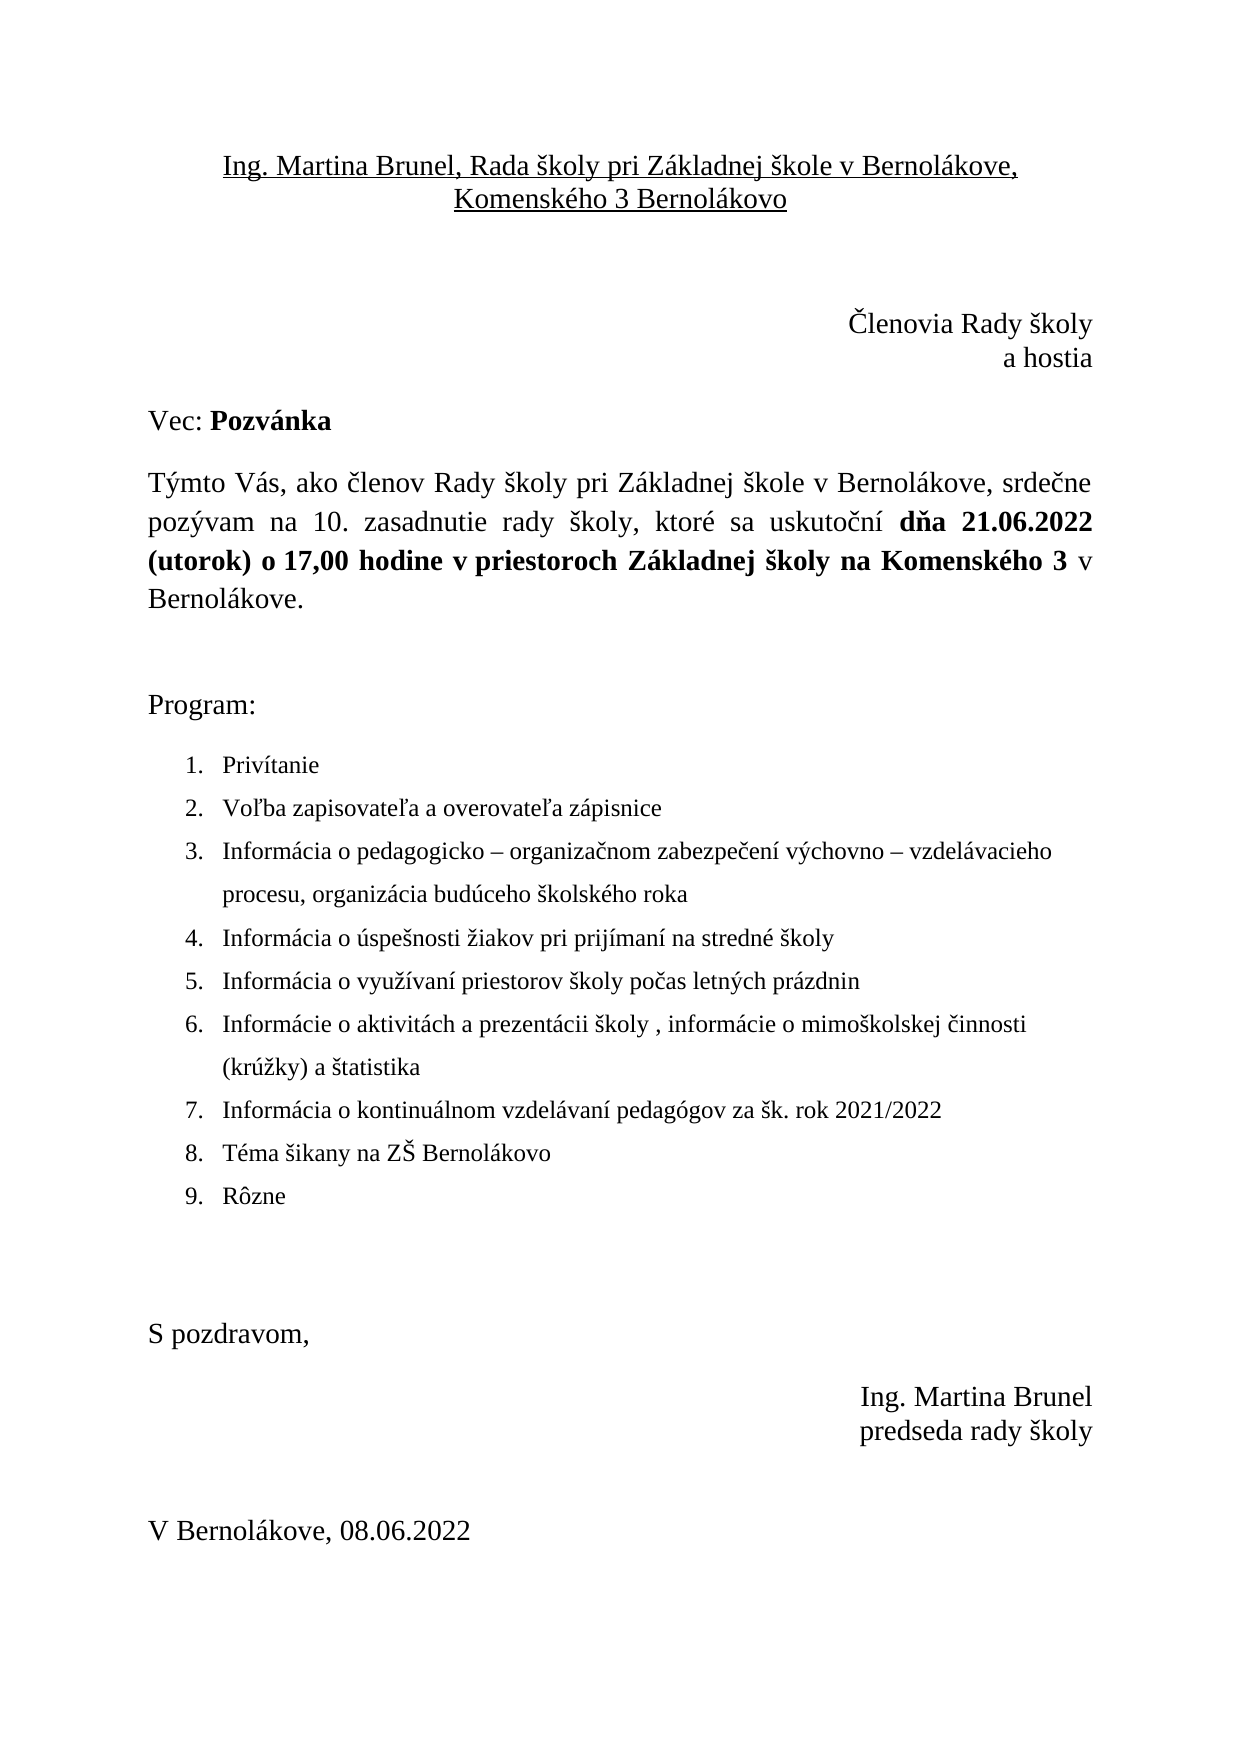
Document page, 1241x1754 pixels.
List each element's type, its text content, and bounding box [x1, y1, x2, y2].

text Program: [148, 687, 1093, 721]
list Informácie o aktivitách a prezentácii školy , informácie o mimoškolskej činnosti (krúžky) a štatistika [185, 1009, 1093, 1081]
list Informácia o úspešnosti žiakov pri prijímaní na stredné školy [185, 923, 1093, 951]
list Rôzne [185, 1181, 1093, 1210]
text Ing. Martina Brunel [148, 1379, 1093, 1413]
list Voľba zapisovateľa a overovateľa zápisnice [185, 793, 1093, 822]
list Téma šikany na ZŠ Bernolákovo [185, 1138, 1093, 1167]
list Informácia o využívaní priestorov školy počas letných prázdnin [185, 966, 1093, 994]
text Týmto Vás, ako členov Rady školy pri Základnej škole v Bernolákove, srdečne pozývam na 10. zasadnutie rady školy, ktoré sa uskutoční dňa 21.06.2022 (utorok) o 17,00 hodine v priestoroch Základnej školy na Komenského 3 v Bernolákove. [148, 466, 1093, 615]
text Vec: Pozvánka [148, 403, 1093, 436]
list Privítanie [185, 750, 1093, 779]
list Informácia o kontinuálnom vzdelávaní pedagógov za šk. rok 2021/2022 [185, 1095, 1093, 1124]
text predseda rady školy [148, 1413, 1093, 1446]
text Ing. Martina Brunel, Rada školy pri Základnej škole v Bernolákove, Komenského 3 Bernolákovo [148, 148, 1093, 215]
text V Bernolákove, 08.06.2022 [148, 1513, 1093, 1547]
list Informácia o pedagogicko – organizačnom zabezpečení výchovno – vzdelávacieho procesu, organizácia budúceho školského roka [185, 836, 1093, 908]
text S pozdravom, [148, 1316, 1093, 1350]
text Členovia Rady školy [148, 307, 1093, 340]
text a hostia [148, 340, 1093, 374]
